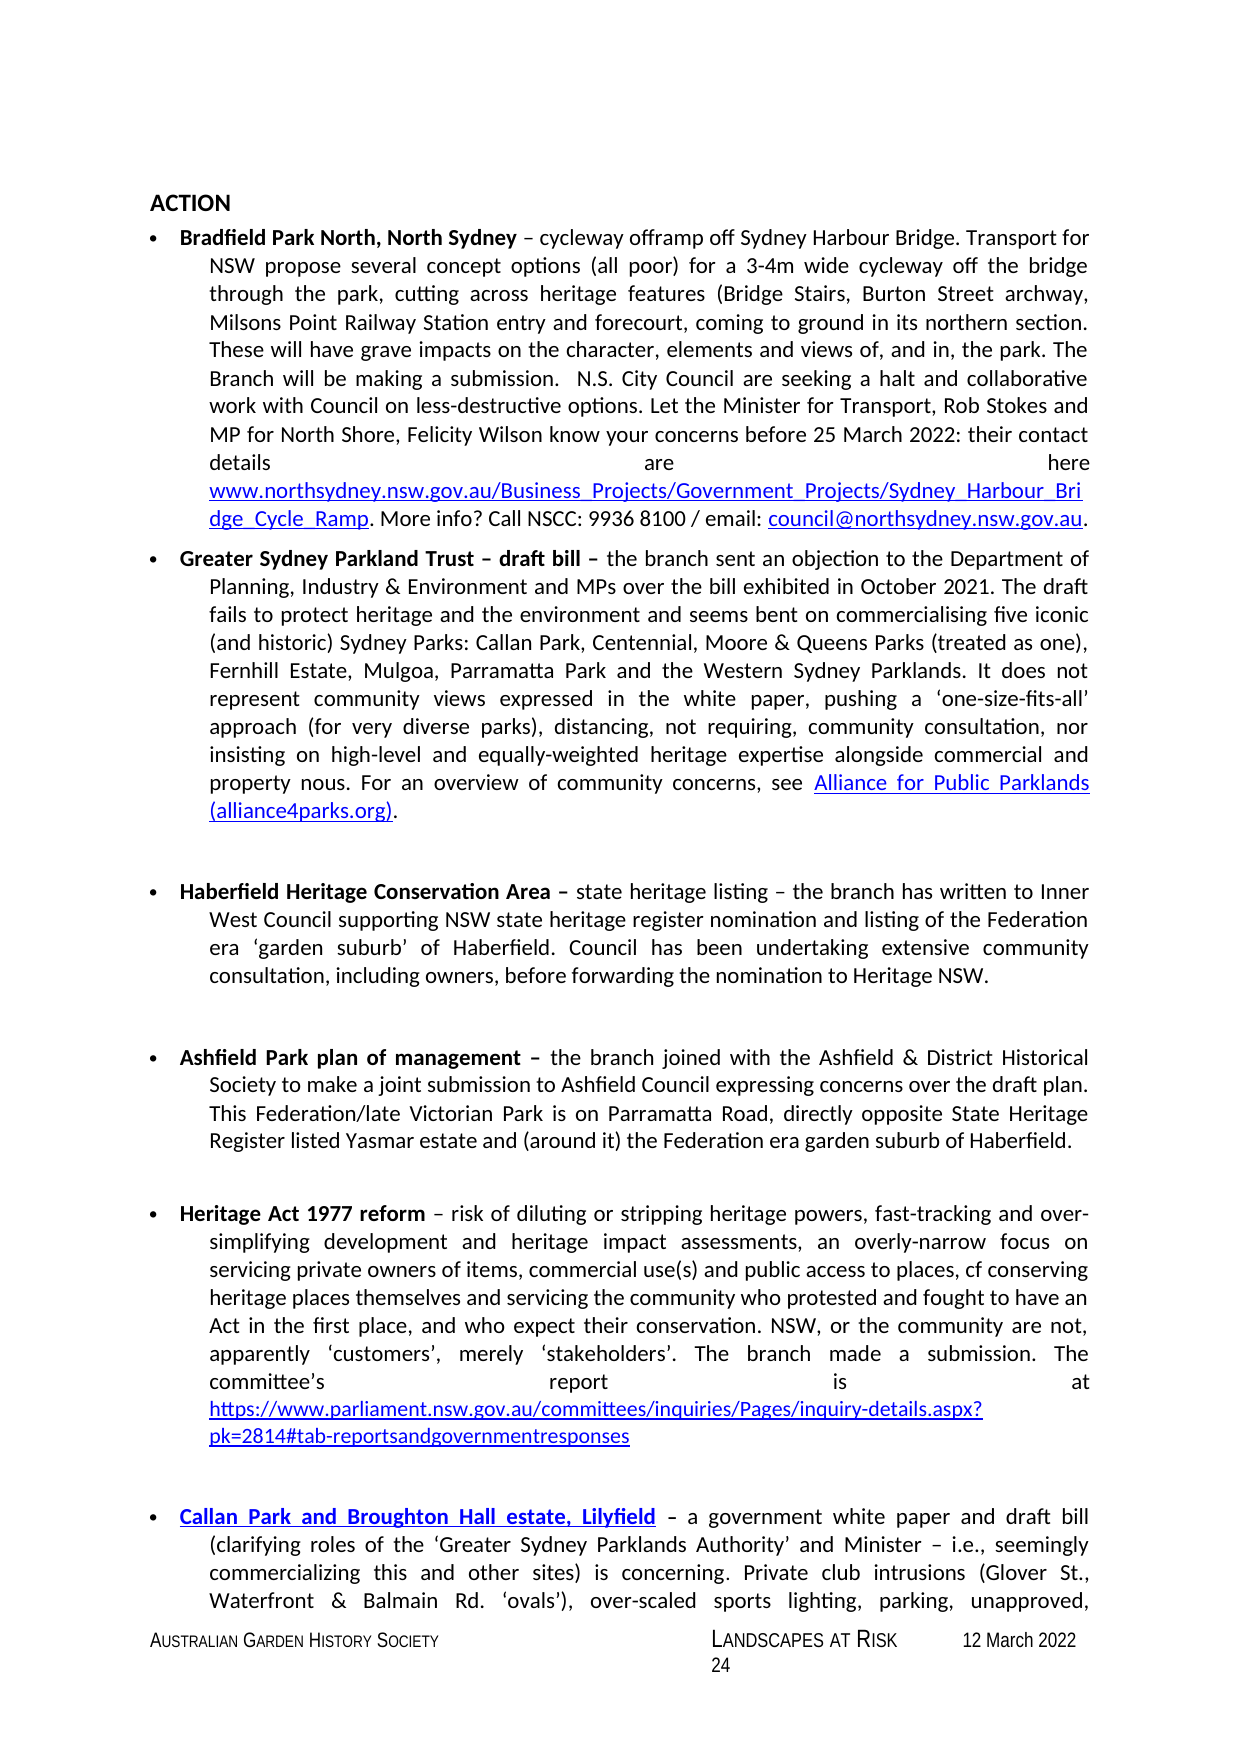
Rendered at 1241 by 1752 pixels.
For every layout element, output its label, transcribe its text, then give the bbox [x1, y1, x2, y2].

list Haberfield Heritage Conservation Area – state heritage listing – the branch has written to Inner West Council supporting NSW state heritage register nomination and listing of the Federation era ‘garden suburb’ of Haberfield. Council has been undertaking extensive community consultation, including owners, before forwarding the nomination to Heritage NSW. [150, 877, 1090, 989]
list Heritage Act 1977 reform – risk of diluting or stripping heritage powers, fast-tracking and over-simplifying development and heritage impact assessments, an overly-narrow focus on servicing private owners of items, commercial use(s) and public access to places, cf conserving heritage places themselves and servicing the community who protested and fought to have an Act in the first place, and who expect their conservation. NSW, or the community are not, apparently ‘customers’, merely ‘stakeholders’. The branch made a submission. The committee’s report is at https://www.parliament.nsw.gov.au/committees/inquiries/Pages/inquiry-details.aspx?pk=2814#tab-reportsandgovernmentresponses [150, 1199, 1090, 1449]
list Bradfield Park North, North Sydney – cycleway offramp off Sydney Harbour Bridge. Transport for NSW propose several concept options (all poor) for a 3-4m wide cycleway off the bridge through the park, cutting across heritage features (Bridge Stairs, Burton Street archway, Milsons Point Railway Station entry and forecourt, coming to ground in its northern section. These will have grave impacts on the character, elements and views of, and in, the park. The Branch will be making a submission. N.S. City Council are seeking a halt and collaborative work with Council on less-destructive options. Let the Minister for Transport, Rob Stokes and MP for North Shore, Felicity Wilson know your concerns before 25 March 2022: their contact details are here www.northsydney.nsw.gov.au/Business_Projects/Government_Projects/Sydney_Harbour_Bridge_Cycle_Ramp. More info? Call NSCC: 9936 8100 / email: council@northsydney.nsw.gov.au. [150, 223, 1090, 532]
list Greater Sydney Parkland Trust – draft bill – the branch sent an objection to the Department of Planning, Industry & Environment and MPs over the bill exhibited in October 2021. The draft fails to protect heritage and the environment and seems bent on commercialising five iconic (and historic) Sydney Parks: Callan Park, Centennial, Moore & Queens Parks (treated as one), Fernhill Estate, Mulgoa, Parramatta Park and the Western Sydney Parklands. It does not represent community views expressed in the white paper, pushing a ‘one-size-fits-all’ approach (for very diverse parks), distancing, not requiring, community consultation, nor insisting on high-level and equally-weighted heritage expertise alongside commercial and property nous. For an overview of community concerns, see Alliance for Public Parklands (alliance4parks.org). [150, 544, 1090, 824]
text ACTION [150, 187, 1090, 217]
list Ashfield Park plan of management – the branch joined with the Ashfield & District Historical Society to make a joint submission to Ashfield Council expressing concerns over the draft plan. This Federation/late Victorian Park is on Parramatta Road, directly opposite State Heritage Register listed Yasmar estate and (around it) the Federation era garden suburb of Haberfield. [150, 1043, 1090, 1155]
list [150, 1502, 1090, 1614]
